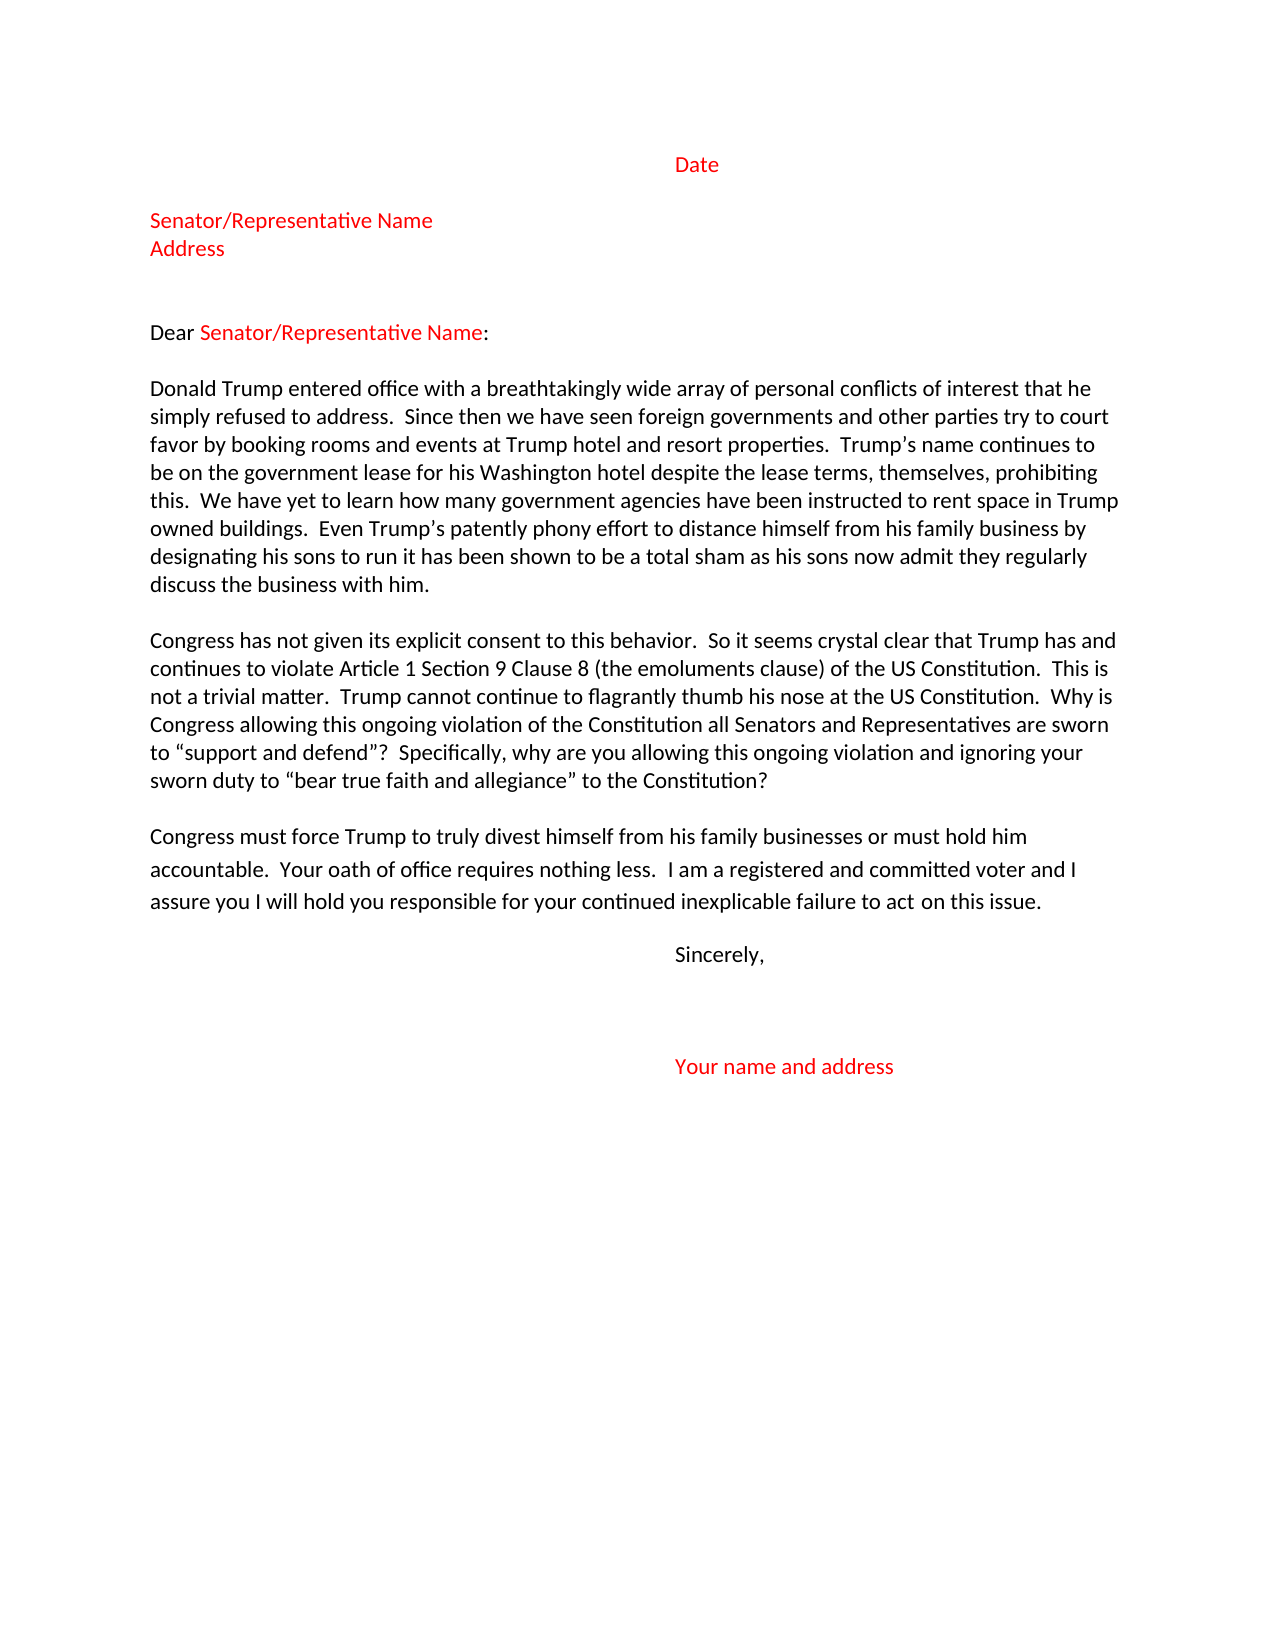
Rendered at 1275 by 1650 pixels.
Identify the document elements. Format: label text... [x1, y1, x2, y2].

text Donald Trump entered office with a breathtakingly wide array of personal conflicts of interest that he simply refused to address. Since then we have seen foreign governments and other parties try to court favor by booking rooms and events at Trump hotel and resort properties. Trump’s name continues to be on the government lease for his Washington hotel despite the lease terms, themselves, prohibiting this. We have yet to learn how many government agencies have been instructed to rent space in Trump owned buildings. Even Trump’s patently phony effort to distance himself from his family business by designating his sons to run it has been shown to be a total sham as his sons now admit they regularly discuss the business with him. [150, 374, 1125, 598]
text Sincerely, [150, 940, 1125, 968]
text Senator/Representative Name [150, 206, 1125, 234]
text Date [600, 150, 1125, 178]
text Congress must force Trump to truly divest himself from his family businesses or must hold him accountable. Your oath of office requires nothing less. I am a registered and committed voter and I assure you I will hold you responsible for your continued inexplicable failure to act on this issue. [150, 822, 1125, 915]
text Dear Senator/Representative Name: [150, 318, 1125, 346]
text Address [150, 234, 1125, 262]
text Your name and address [600, 1052, 1125, 1080]
text Congress has not given its explicit consent to this behavior. So it seems crystal clear that Trump has and continues to violate Article 1 Section 9 Clause 8 (the emoluments clause) of the US Constitution. This is not a trivial matter. Trump cannot continue to flagrantly thumb his nose at the US Constitution. Why is Congress allowing this ongoing violation of the Constitution all Senators and Representatives are sworn to “support and defend”? Specifically, why are you allowing this ongoing violation and ignoring your sworn duty to “bear true faith and allegiance” to the Constitution? [150, 626, 1125, 794]
